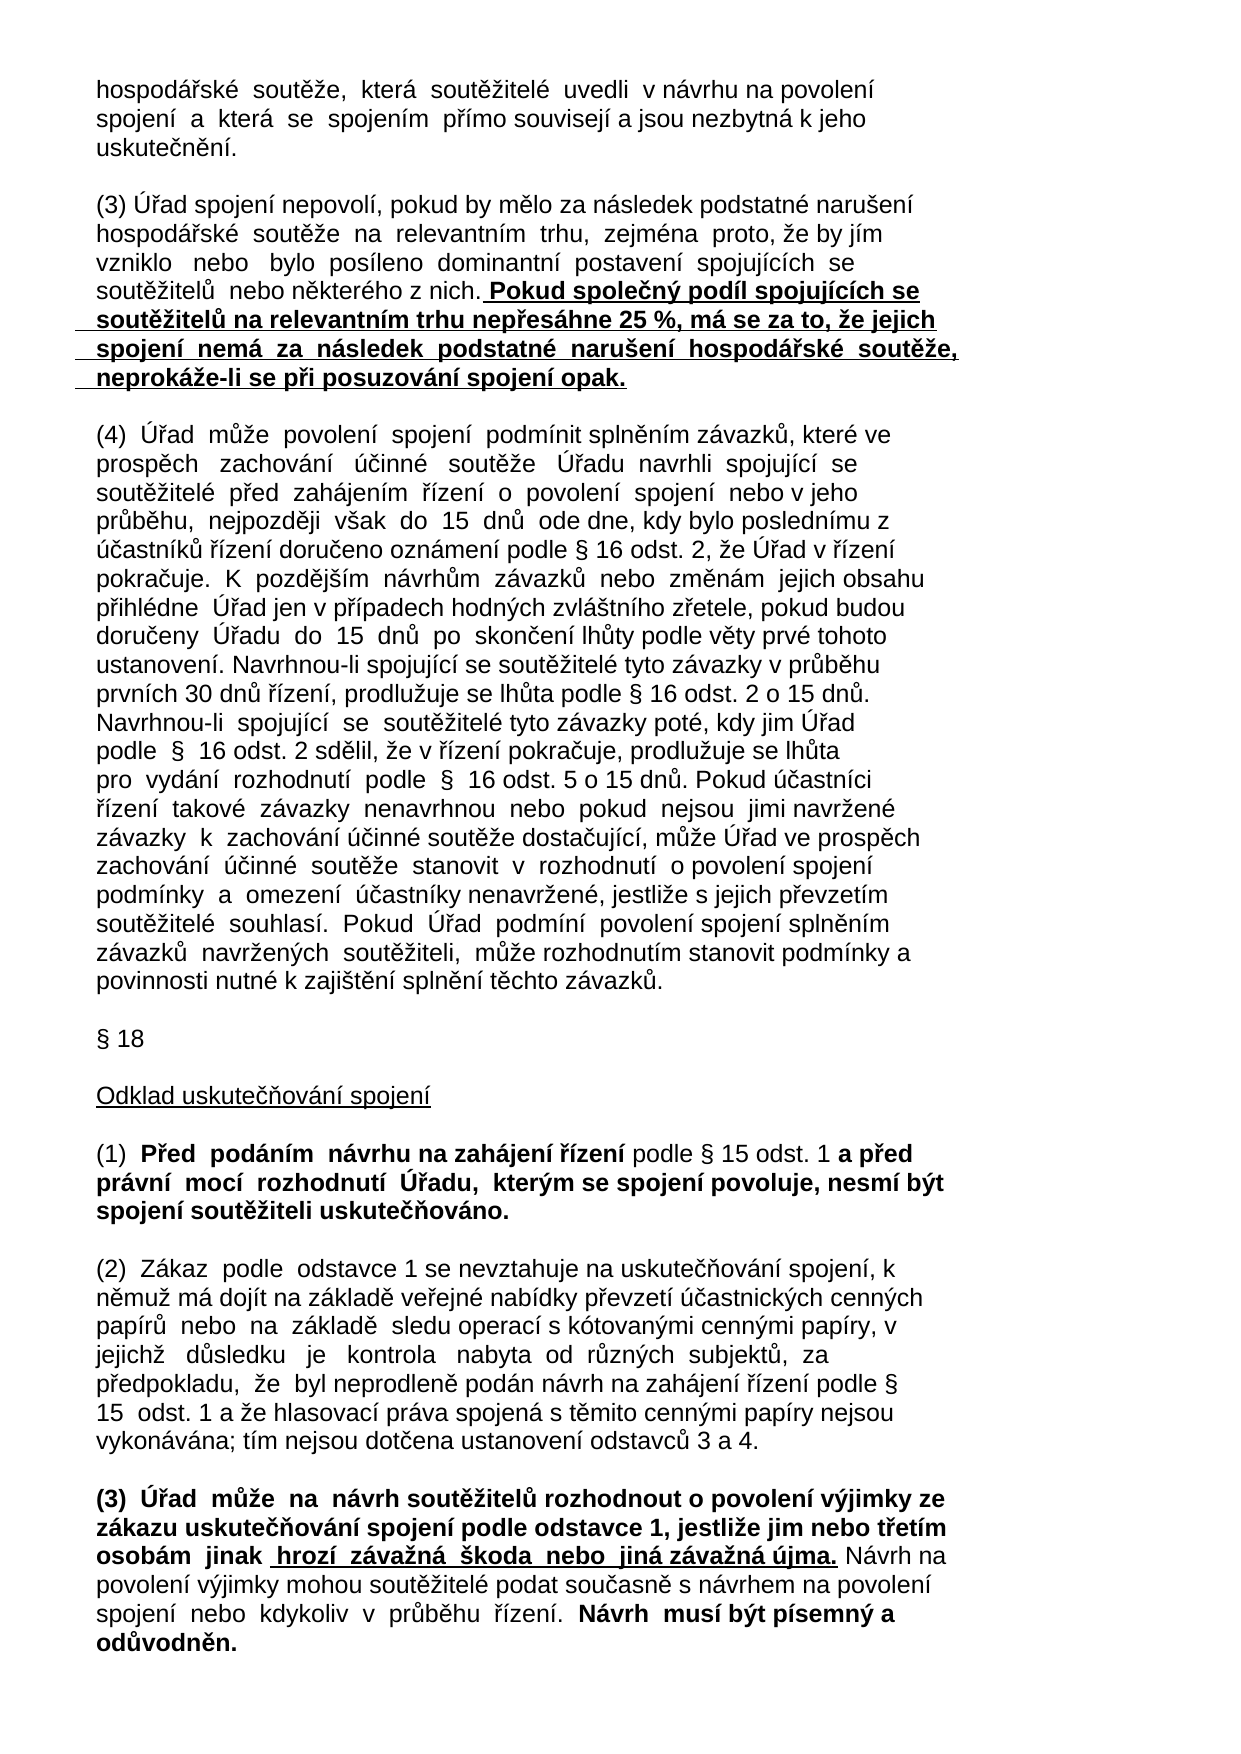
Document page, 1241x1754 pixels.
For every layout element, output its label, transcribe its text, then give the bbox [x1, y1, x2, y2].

text vzniklo nebo bylo posíleno dominantní postavení spojujících se [75, 247, 1165, 276]
text soutěžitelé souhlasí. Pokud Úřad podmíní povolení spojení splněním [75, 909, 1165, 937]
text účastníků řízení doručeno oznámení podle § 16 odst. 2, že Úřad v řízení [75, 535, 1165, 564]
text závazky k zachování účinné soutěže dostačující, může Úřad ve prospěch [75, 822, 1165, 851]
text spojení nemá za následek podstatné narušení hospodářské soutěže, [75, 334, 1165, 362]
text průběhu, nejpozději však do 15 dnů ode dne, kdy bylo poslednímu z [75, 506, 1165, 535]
text jejichž důsledku je kontrola nabyta od různých subjektů, za [75, 1340, 1165, 1369]
text němuž má dojít na základě veřejné nabídky převzetí účastnických cenných [75, 1282, 1165, 1311]
text 15 odst. 1 a že hlasovací práva spojená s těmito cennými papíry nejsou [75, 1397, 1165, 1426]
text soutěžitelů nebo některého z nich. Pokud společný podíl spojujících se [75, 276, 1165, 305]
text řízení takové závazky nenavrhnou nebo pokud nejsou jimi navržené [75, 794, 1165, 822]
text prospěch zachování účinné soutěže Úřadu navrhli spojující se [75, 449, 1165, 477]
text zachování účinné soutěže stanovit v rozhodnutí o povolení spojení [75, 851, 1165, 880]
text Odklad uskutečňování spojení [75, 1081, 1165, 1110]
text předpokladu, že byl neprodleně podán návrh na zahájení řízení podle § [75, 1369, 1165, 1397]
text přihlédne Úřad jen v případech hodných zvláštního zřetele, pokud budou [75, 592, 1165, 621]
text osobám jinak hrozí závažná škoda nebo jiná závažná újma. Návrh na [75, 1541, 1165, 1570]
text neprokáže-li se při posuzování spojení opak. [75, 362, 1165, 391]
text podmínky a omezení účastníky nenavržené, jestliže s jejich převzetím [75, 880, 1165, 909]
text povinnosti nutné k zajištění splnění těchto závazků. [75, 966, 1165, 995]
text spojení nebo kdykoliv v průběhu řízení. Návrh musí být písemný a [75, 1599, 1165, 1627]
text (1) Před podáním návrhu na zahájení řízení podle § 15 odst. 1 a před [75, 1139, 1165, 1167]
text (3) Úřad může na návrh soutěžitelů rozhodnout o povolení výjimky ze [75, 1484, 1165, 1512]
text (2) Zákaz podle odstavce 1 se nevztahuje na uskutečňování spojení, k [75, 1254, 1165, 1282]
text pokračuje. K pozdějším návrhům závazků nebo změnám jejich obsahu [75, 564, 1165, 592]
text podle § 16 odst. 2 sdělil, že v řízení pokračuje, prodlužuje se lhůta [75, 736, 1165, 765]
text (3) Úřad spojení nepovolí, pokud by mělo za následek podstatné narušení [75, 190, 1165, 219]
text prvních 30 dnů řízení, prodlužuje se lhůta podle § 16 odst. 2 o 15 dnů. [75, 679, 1165, 707]
text závazků navržených soutěžiteli, může rozhodnutím stanovit podmínky a [75, 937, 1165, 966]
text odůvodněn. [75, 1627, 1165, 1656]
text uskutečnění. [75, 132, 1165, 161]
text hospodářské soutěže na relevantním trhu, zejména proto, že by jím [75, 219, 1165, 247]
text hospodářské soutěže, která soutěžitelé uvedli v návrhu na povolení [75, 75, 1165, 104]
text soutěžitelé před zahájením řízení o povolení spojení nebo v jeho [75, 477, 1165, 506]
text povolení výjimky mohou soutěžitelé podat současně s návrhem na povolení [75, 1570, 1165, 1599]
text právní mocí rozhodnutí Úřadu, kterým se spojení povoluje, nesmí být [75, 1167, 1165, 1196]
text spojení a která se spojením přímo souvisejí a jsou nezbytná k jeho [75, 104, 1165, 132]
text doručeny Úřadu do 15 dnů po skončení lhůty podle věty prvé tohoto [75, 621, 1165, 650]
text zákazu uskutečňování spojení podle odstavce 1, jestliže jim nebo třetím [75, 1512, 1165, 1541]
text pro vydání rozhodnutí podle § 16 odst. 5 o 15 dnů. Pokud účastníci [75, 765, 1165, 794]
text vykonávána; tím nejsou dotčena ustanovení odstavců 3 a 4. [75, 1426, 1165, 1455]
text (4) Úřad může povolení spojení podmínit splněním závazků, které ve [75, 420, 1165, 449]
text ustanovení. Navrhnou-li spojující se soutěžitelé tyto závazky v průběhu [75, 650, 1165, 679]
text Navrhnou-li spojující se soutěžitelé tyto závazky poté, kdy jim Úřad [75, 707, 1165, 736]
text soutěžitelů na relevantním trhu nepřesáhne 25 %, má se za to, že jejich [75, 305, 1165, 334]
text § 18 [75, 1024, 1165, 1052]
text papírů nebo na základě sledu operací s kótovanými cennými papíry, v [75, 1311, 1165, 1340]
text spojení soutěžiteli uskutečňováno. [75, 1196, 1165, 1225]
